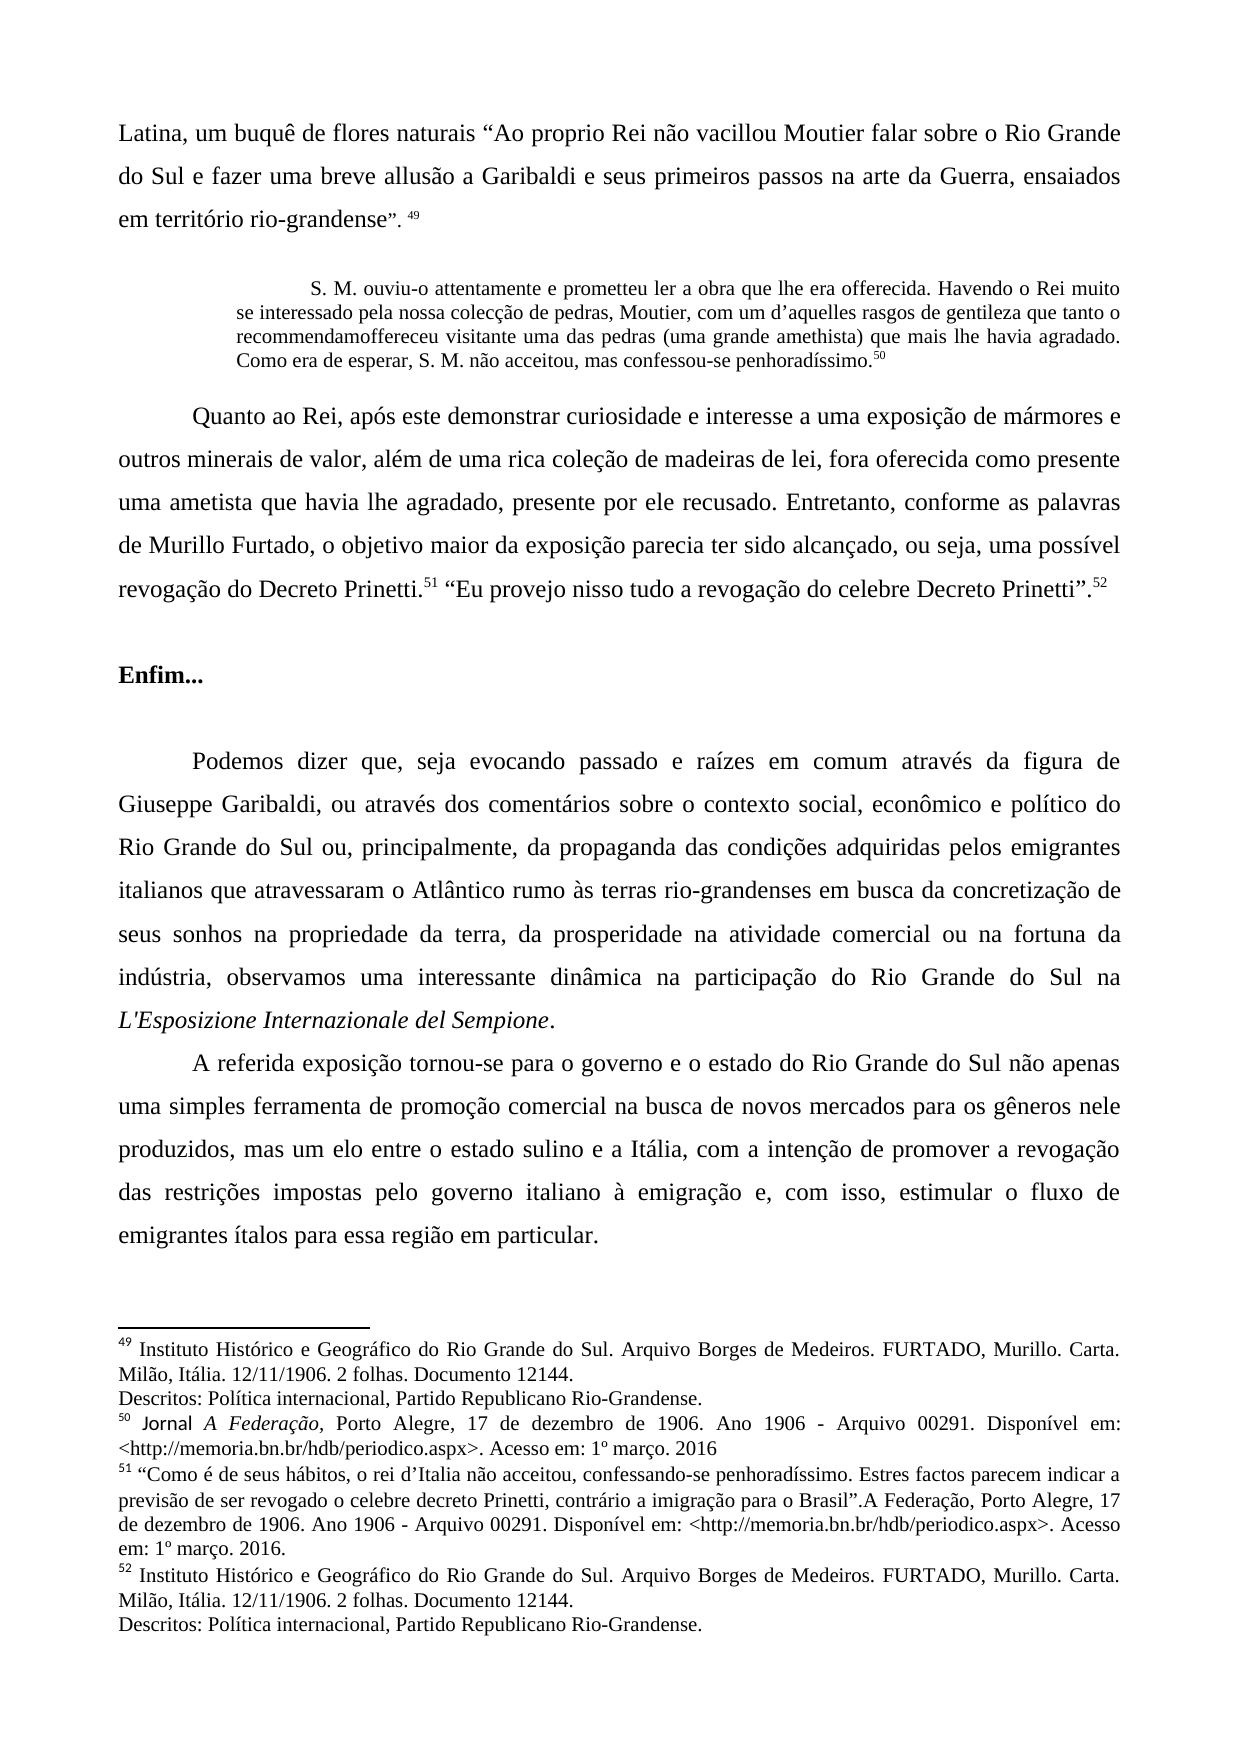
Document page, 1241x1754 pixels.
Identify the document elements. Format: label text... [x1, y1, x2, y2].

text Podemos dizer que, seja evocando passado e raízes em comum através da figura de Giuseppe Garibaldi, ou através dos comentários sobre o contexto social, econômico e político do Rio Grande do Sul ou, principalmente, da propaganda das condições adquiridas pelos emigrantes italianos que atravessaram o Atlântico rumo às terras rio-grandenses em busca da concretização de seus sonhos na propriedade da terra, da prosperidade na atividade comercial ou na fortuna da indústria, observamos uma interessante dinâmica na participação do Rio Grande do Sul na L'Esposizione Internazionale del Sempione. [118, 746, 1122, 1034]
text Quanto ao Rei, após este demonstrar curiosidade e interesse a uma exposição de mármores e outros minerais de valor, além de uma rica coleção de madeiras de lei, fora oferecida como presente uma ametista que havia lhe agradado, presente por ele recusado. Entretanto, conforme as palavras de Murillo Furtado, o objetivo maior da exposição parecia ter sido alcançado, ou seja, uma possível revogação do Decreto Prinetti. “Eu provejo nisso tudo a revogação do celebre Decreto Prinetti”. [118, 401, 1122, 602]
text S. M. ouviu-o attentamente e prometteu ler a obra que lhe era offerecida. Havendo o Rei muito se interessado pela nossa colecção de pedras, Moutier, com um d’aquelles rasgos de gentileza que tanto o recommendamoffereceu visitante uma das pedras (uma grande amethista) que mais lhe havia agradado. Como era de esperar, S. M. não acceitou, mas confessou-se penhoradíssimo. [236, 276, 1122, 372]
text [118, 118, 1122, 233]
text A referida exposição tornou-se para o governo e o estado do Rio Grande do Sul não apenas uma simples ferramenta de promoção comercial na busca de novos mercados para os gêneros nele produzidos, mas um elo entre o estado sulino e a Itália, com a intenção de promover a revogação das restrições impostas pelo governo italiano à emigração e, com isso, estimular o fluxo de emigrantes ítalos para essa região em particular. [118, 1048, 1122, 1249]
text Enfim... [118, 660, 1122, 689]
